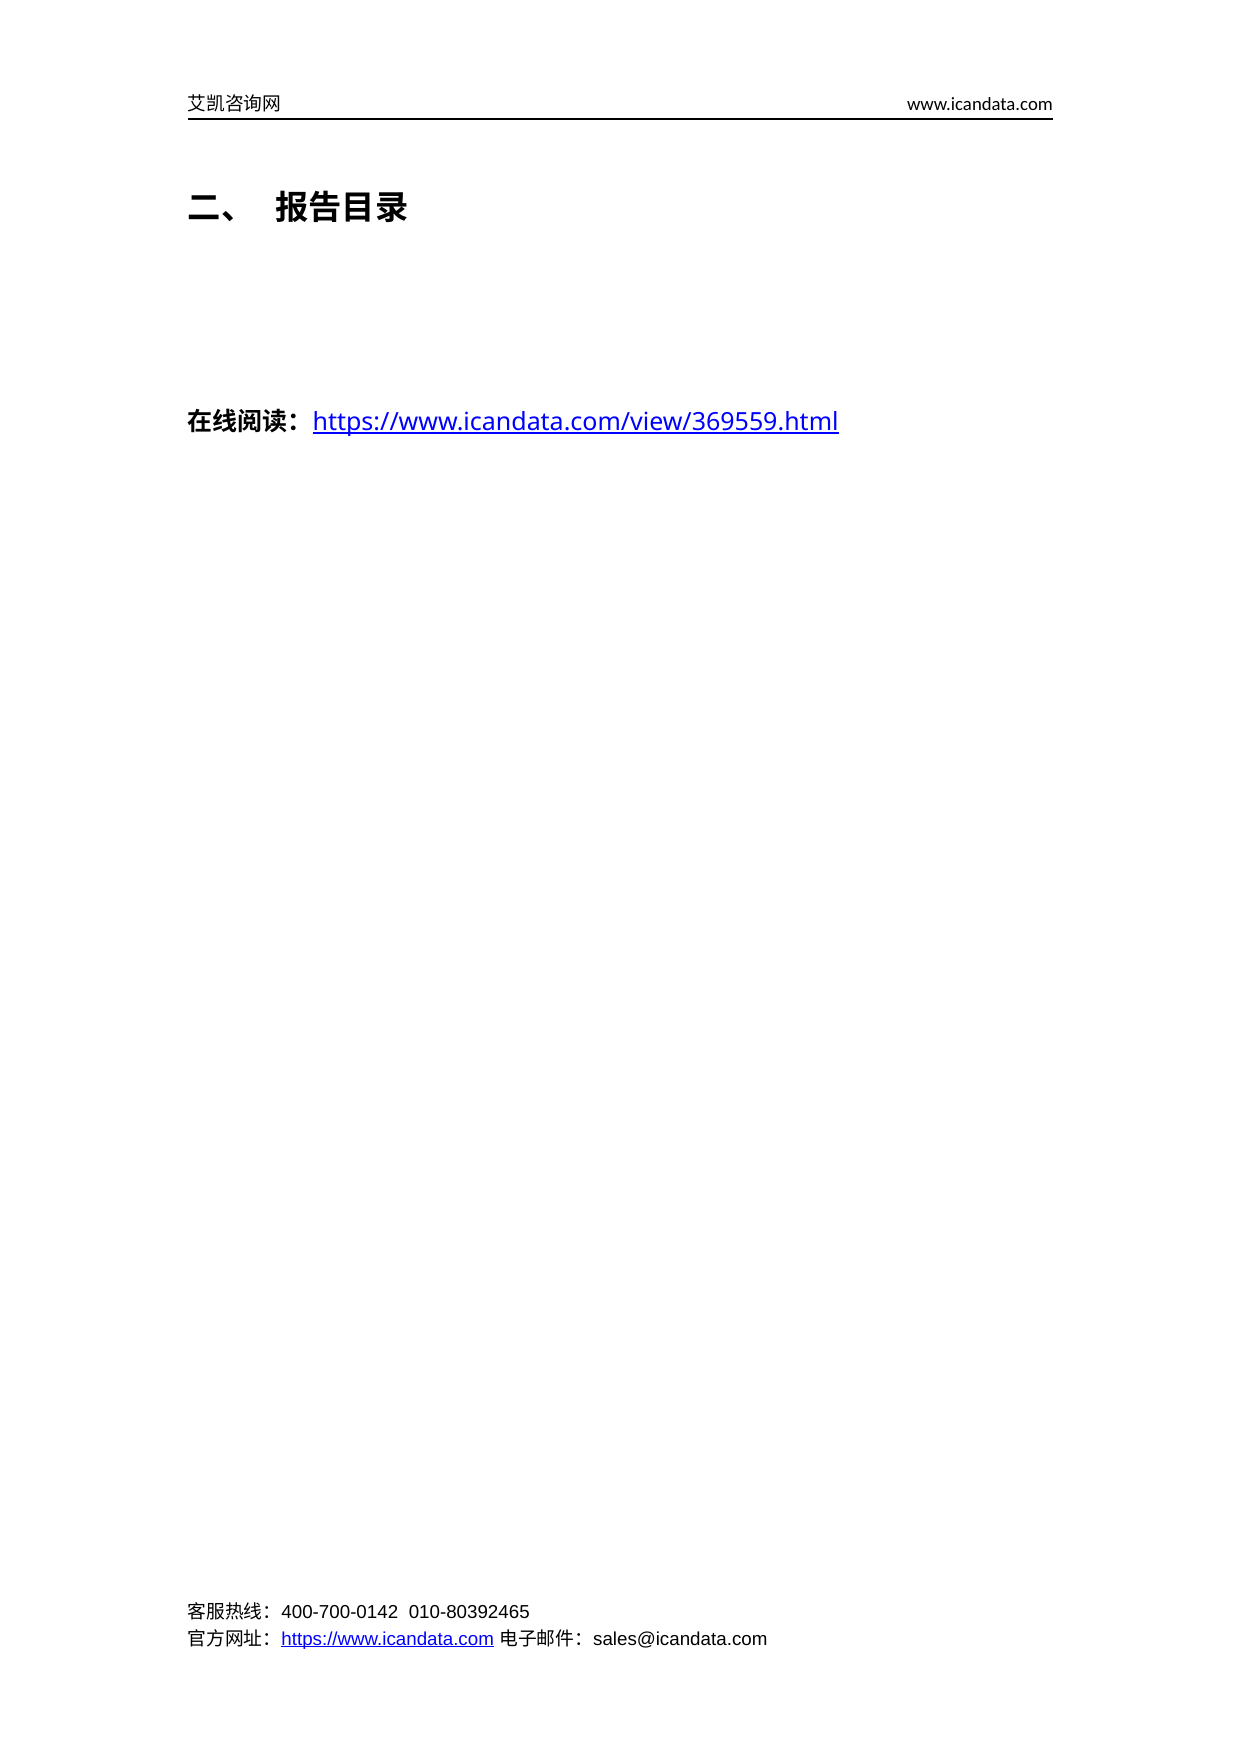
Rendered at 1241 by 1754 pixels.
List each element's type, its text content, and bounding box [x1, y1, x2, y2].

subtitle 报告目录 [187, 172, 1053, 237]
text 在线阅读：https://www.icandata.com/view/369559.html [187, 387, 1053, 452]
